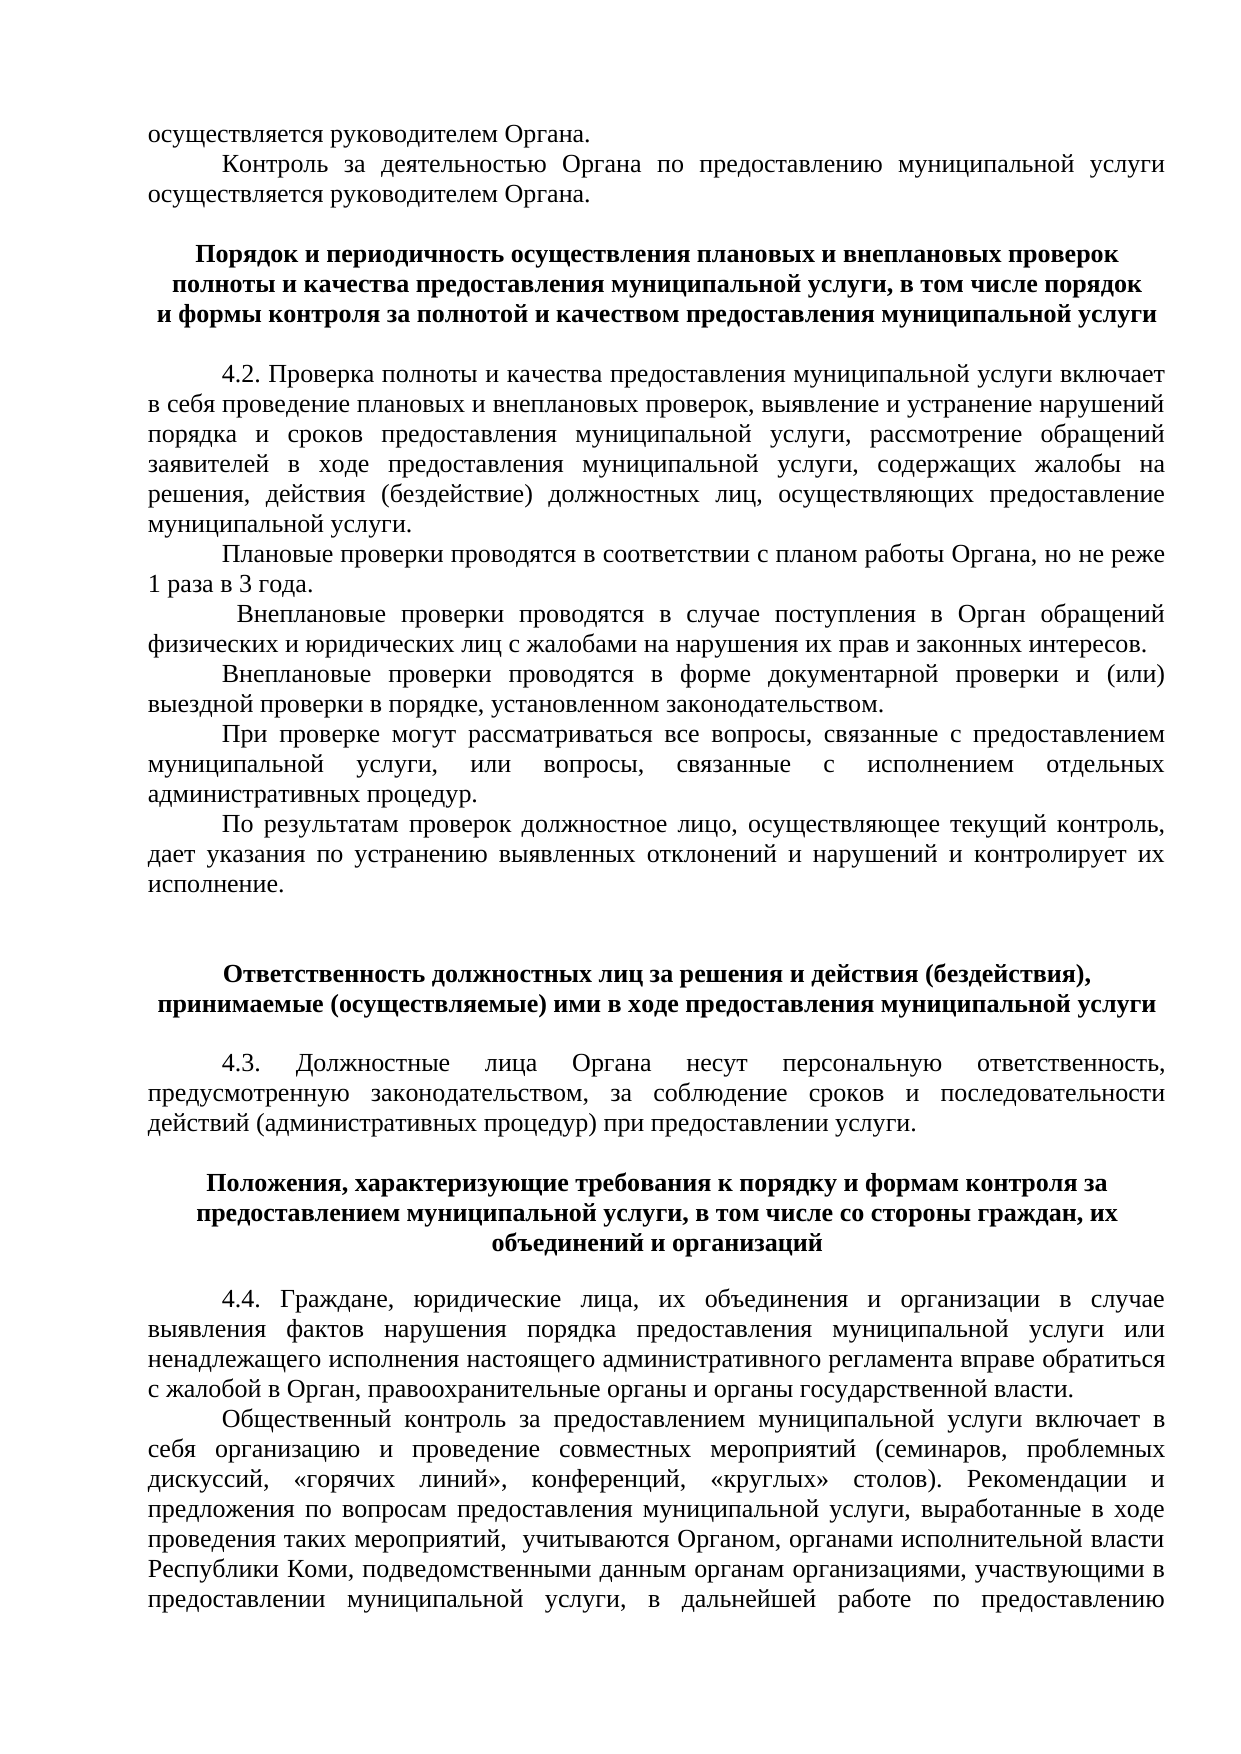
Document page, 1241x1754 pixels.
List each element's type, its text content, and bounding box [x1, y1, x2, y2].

text Порядок и периодичность осуществления плановых и внеплановых проверок полноты и качества предоставления муниципальной услуги, в том числе порядок и формы контроля за полнотой и качеством предоставления муниципальной услуги [148, 238, 1166, 328]
text Внеплановые проверки проводятся в случае поступления в Орган обращений физических и юридических лиц с жалобами на нарушения их прав и законных интересов. [148, 598, 1166, 658]
text Плановые проверки проводятся в соответствии с планом работы Органа, но не реже 1 раза в 3 года. [148, 538, 1166, 598]
text При проверке могут рассматриваться все вопросы, связанные с предоставлением муниципальной услуги, или вопросы, связанные с исполнением отдельных административных процедур. [148, 718, 1166, 808]
text Ответственность должностных лиц за решения и действия (бездействия), принимаемые (осуществляемые) ими в ходе предоставления муниципальной услуги [148, 958, 1166, 1018]
text Контроль за деятельностью Органа по предоставлению муниципальной услуги осуществляется руководителем Органа. [148, 148, 1166, 208]
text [148, 118, 1166, 148]
text 4.4. Граждане, юридические лица, их объединения и организации в случае выявления фактов нарушения порядка предоставления муниципальной услуги или ненадлежащего исполнения настоящего административного регламента вправе обратиться с жалобой в Орган, правоохранительные органы и органы государственной власти. [148, 1283, 1166, 1403]
text 4.2. Проверка полноты и качества предоставления муниципальной услуги включает в себя проведение плановых и внеплановых проверок, выявление и устранение нарушений порядка и сроков предоставления муниципальной услуги, рассмотрение обращений заявителей в ходе предоставления муниципальной услуги, содержащих жалобы на решения, действия (бездействие) должностных лиц, осуществляющих предоставление муниципальной услуги. [148, 358, 1166, 538]
text 4.3. Должностные лица Органа несут персональную ответственность, предусмотренную законодательством, за соблюдение сроков и последовательности действий (административных процедур) при предоставлении услуги. [148, 1047, 1166, 1137]
text По результатам проверок должностное лицо, осуществляющее текущий контроль, дает указания по устранению выявленных отклонений и нарушений и контролирует их исполнение. [148, 808, 1166, 898]
text Внеплановые проверки проводятся в форме документарной проверки и (или) выездной проверки в порядке, установленном законодательством. [148, 658, 1166, 718]
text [148, 1403, 1166, 1613]
text Положения, характеризующие требования к порядку и формам контроля за предоставлением муниципальной услуги, в том числе со стороны граждан, их объединений и организаций [148, 1167, 1166, 1257]
